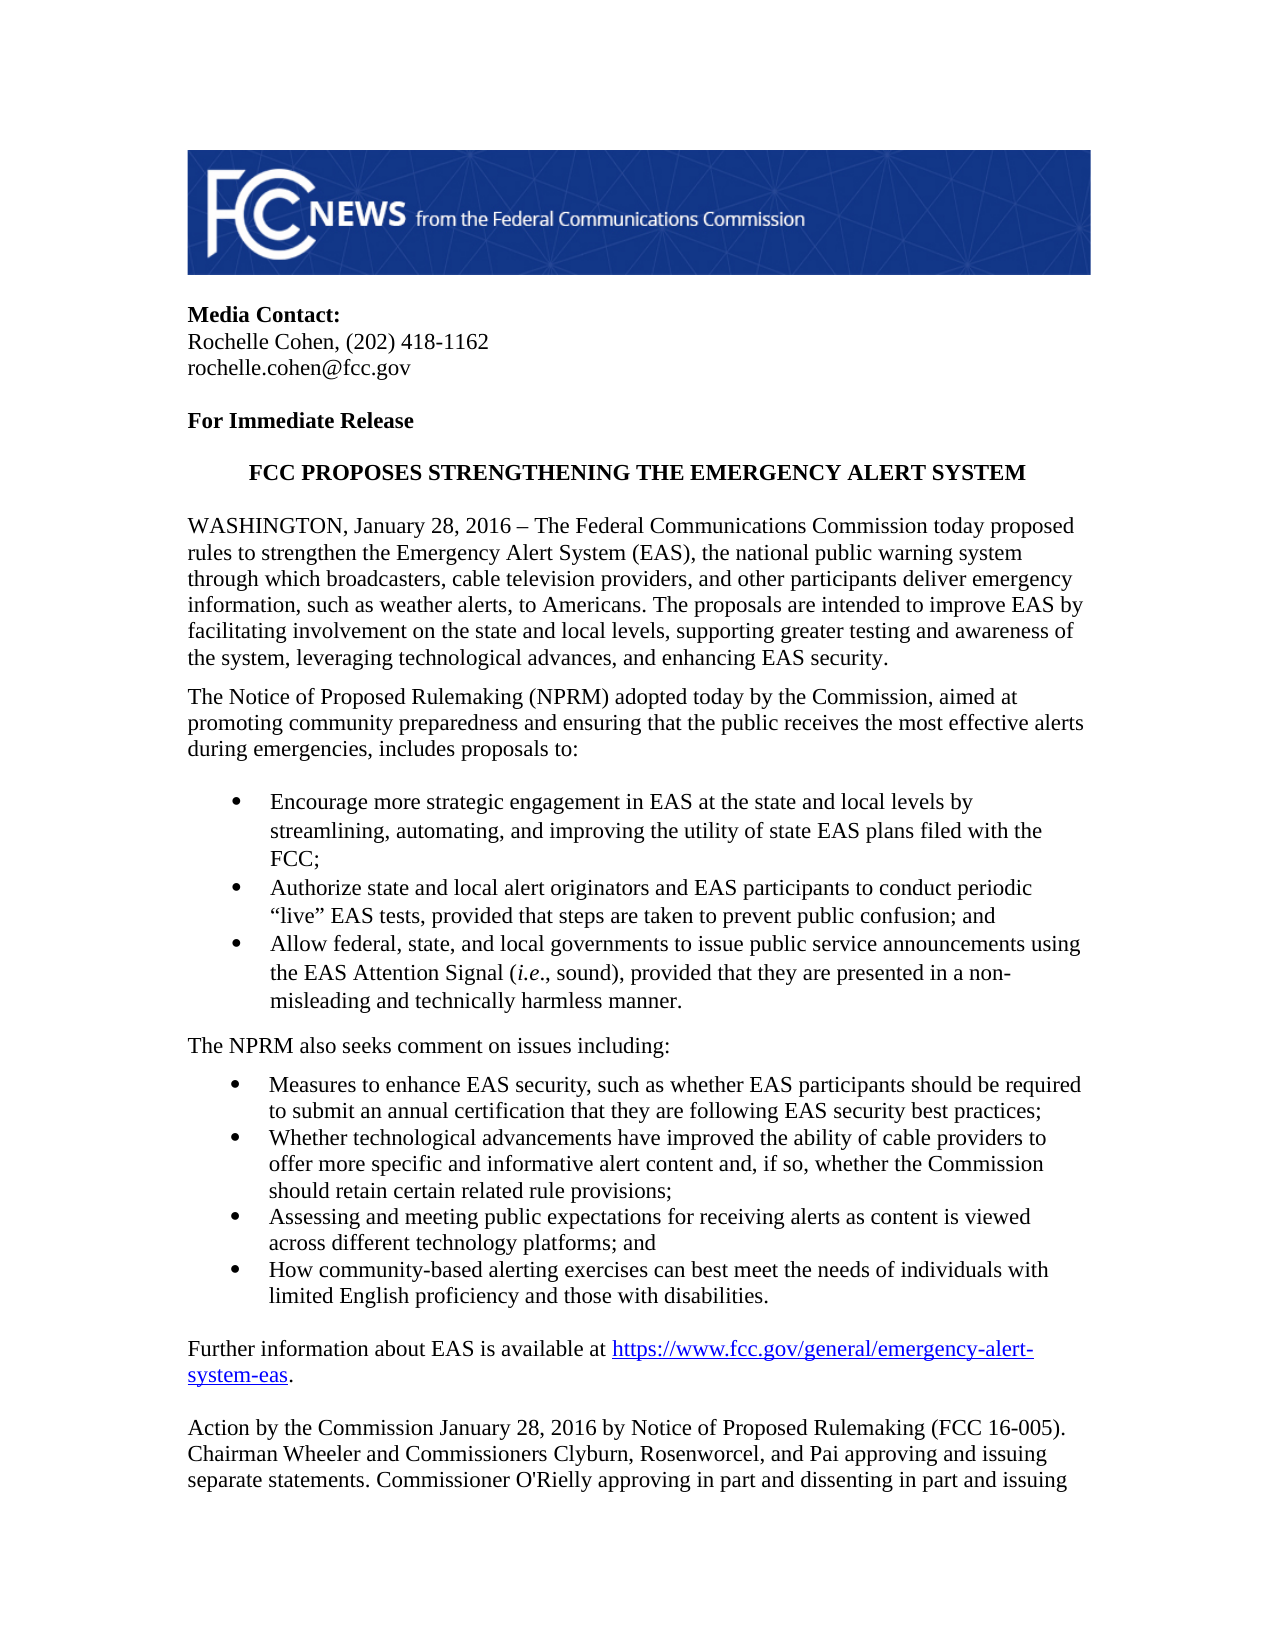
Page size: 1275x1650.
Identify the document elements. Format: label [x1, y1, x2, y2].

picture [187, 150, 1091, 275]
table_header [176, 150, 1099, 1493]
